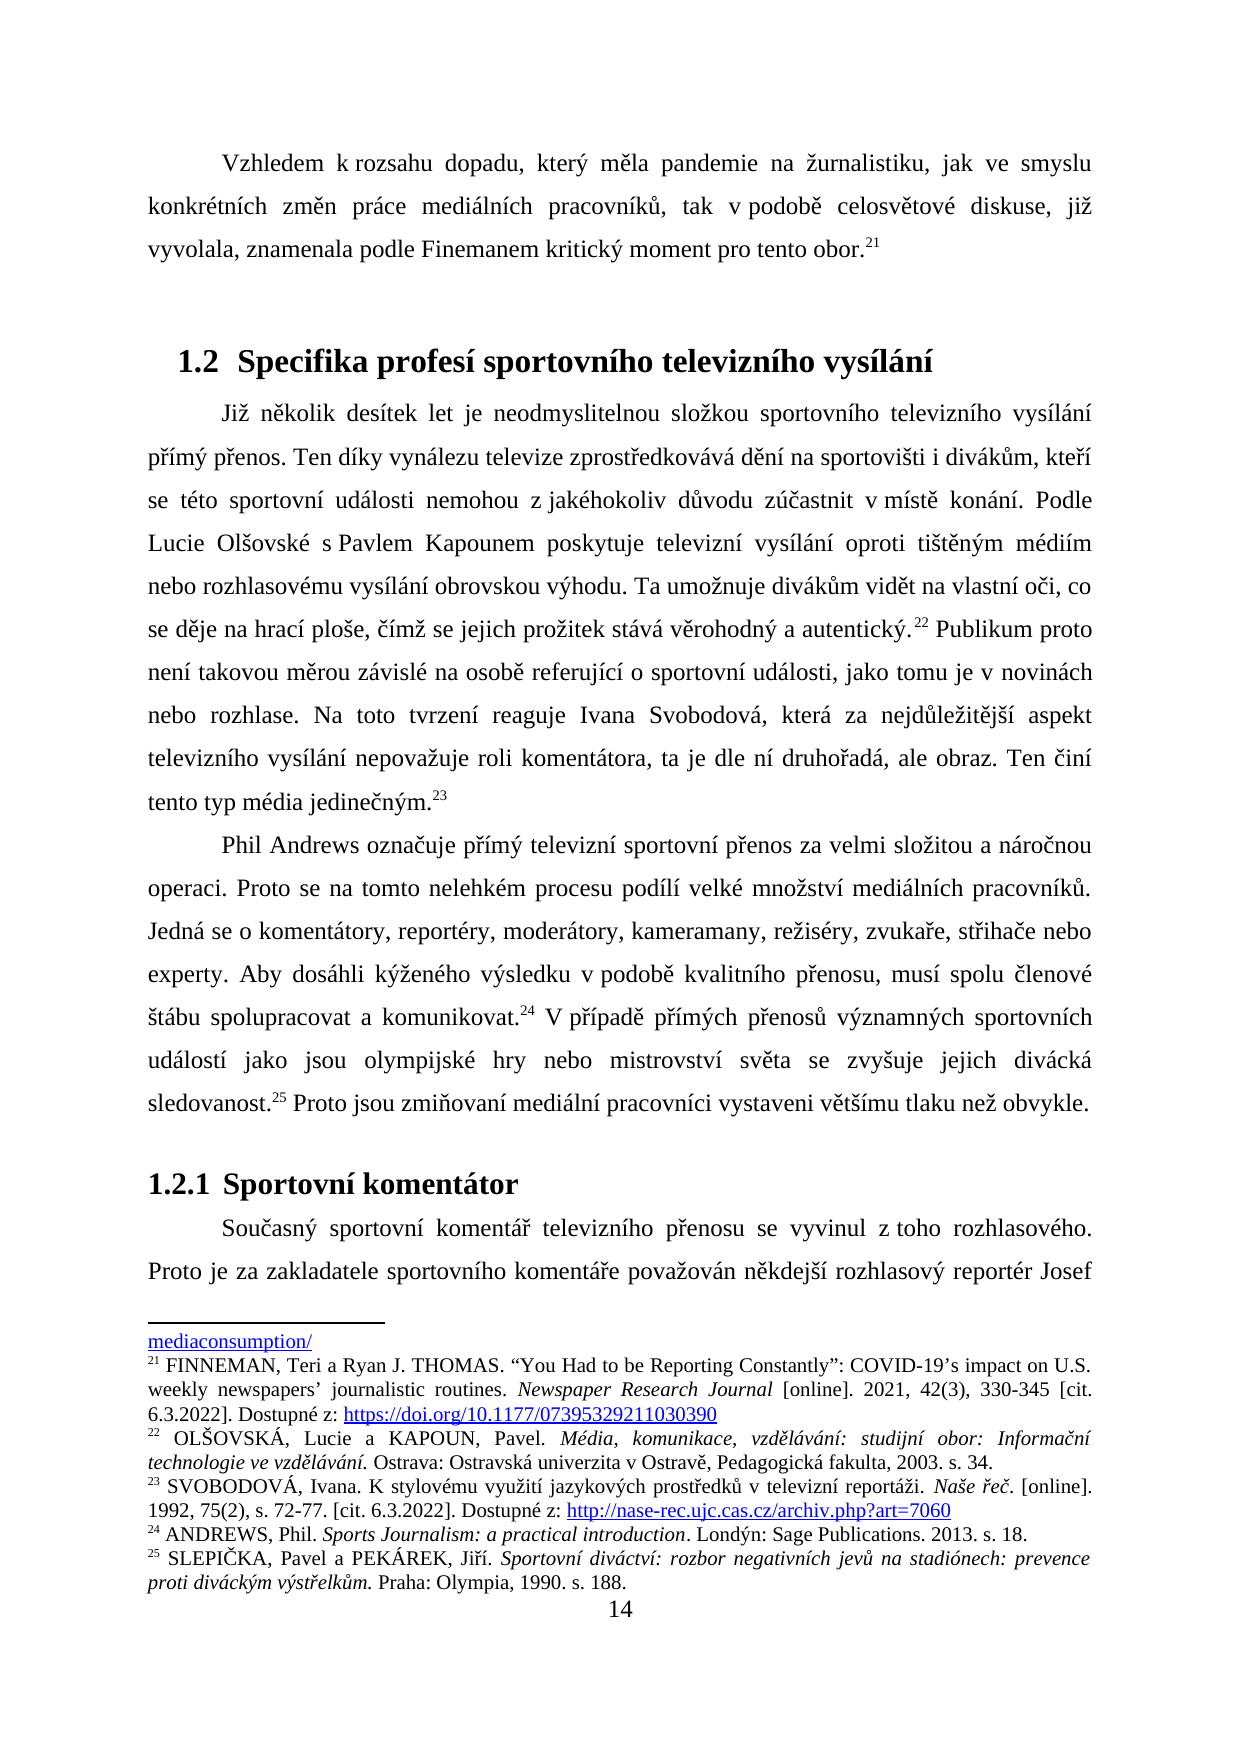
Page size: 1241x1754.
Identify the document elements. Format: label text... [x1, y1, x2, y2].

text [148, 1213, 1093, 1285]
text Již několik desítek let je neodmyslitelnou složkou sportovního televizního vysílání přímý přenos. Ten díky vynálezu televize zprostředkovává dění na sportovišti i divákům, kteří se této sportovní události nemohou z jakéhokoliv důvodu zúčastnit v místě konání. Podle Lucie Olšovské s Pavlem Kapounem poskytuje televizní vysílání oproti tištěným médiím nebo rozhlasovému vysílání obrovskou výhodu. Ta umožnuje divákům vidět na vlastní oči, co se děje na hrací ploše, čímž se jejich prožitek stává věrohodný a autentický. Publikum proto není takovou měrou závislé na osobě referující o sportovní události, jako tomu je v novinách nebo rozhlase. Na toto tvrzení reaguje Ivana Svobodová, která za nejdůležitější aspekt televizního vysílání nepovažuje roli komentátora, ta je dle ní druhořadá, ale obraz. Ten činí tento typ média jedinečným. [148, 398, 1093, 815]
text Vzhledem k rozsahu dopadu, který měla pandemie na žurnalistiku, jak ve smyslu konkrétních změn práce mediálních pracovníků, tak v podobě celosvětové diskuse, již vyvolala, znamenala podle Finemanem kritický moment pro tento obor. [148, 148, 1093, 263]
text Phil Andrews označuje přímý televizní sportovní přenos za velmi složitou a náročnou operaci. Proto se na tomto nelehkém procesu podílí velké množství mediálních pracovníků. Jedná se o komentátory, reportéry, moderátory, kameramany, režiséry, zvukaře, střihače nebo experty. Aby dosáhli kýženého výsledku v podobě kvalitního přenosu, musí spolu členové štábu spolupracovat a komunikovat. V případě přímých přenosů významných sportovních událostí jako jsou olympijské hry nebo mistrovství světa se zvyšuje jejich divácká sledovanost. Proto jsou zmiňovaní mediální pracovníci vystaveni většímu tlaku než obvykle. [148, 830, 1093, 1117]
subtitle Sportovní komentátor [148, 1165, 1093, 1201]
subtitle Specifika profesí sportovního televizního vysílání [177, 341, 1093, 379]
